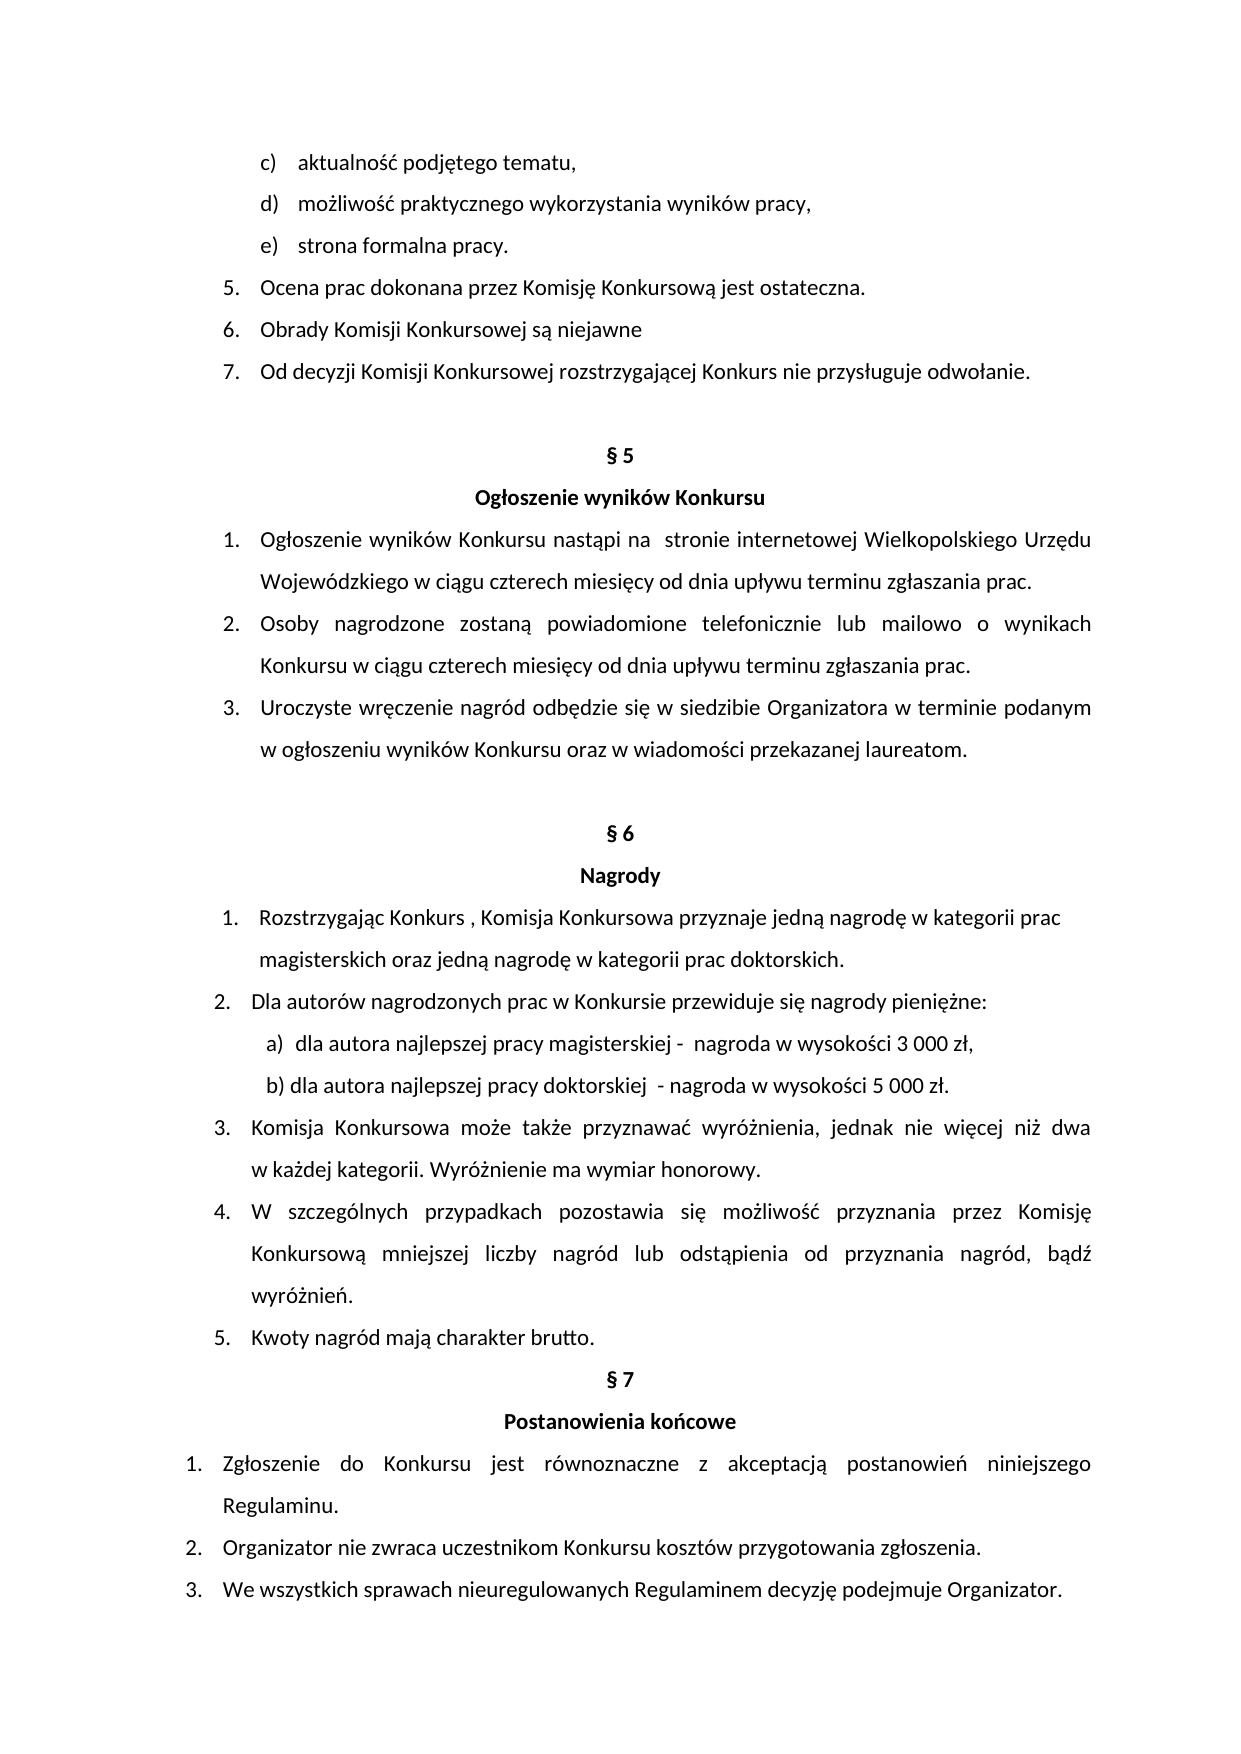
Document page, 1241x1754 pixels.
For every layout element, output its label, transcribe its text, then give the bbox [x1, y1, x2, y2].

list strona formalna pracy. [260, 232, 1093, 259]
list możliwość praktycznego wykorzystania wyników pracy, [260, 189, 1093, 218]
list Osoby nagrodzone zostaną powiadomione telefonicznie lub mailowo o wynikach Konkursu w ciągu czterech miesięcy od dnia upływu terminu zgłaszania prac. [223, 609, 1093, 679]
list Kwoty nagród mają charakter brutto. [213, 1323, 1093, 1351]
text § 5 [148, 441, 1093, 469]
list W szczególnych przypadkach pozostawia się możliwość przyznania przez Komisję Konkursową mniejszej liczby nagród lub odstąpienia od przyznania nagród, bądź wyróżnień. [213, 1197, 1093, 1309]
list Dla autorów nagrodzonych prac w Konkursie przewiduje się nagrody pieniężne: [213, 987, 1093, 1015]
list Ocena prac dokonana przez Komisję Konkursową jest ostateczna. [223, 273, 1093, 302]
text Ogłoszenie wyników Konkursu [148, 483, 1093, 511]
list Zgłoszenie do Konkursu jest równoznaczne z akceptacją postanowień niniejszego Regulaminu. [185, 1449, 1093, 1519]
list dla autora najlepszej pracy magisterskiej - nagroda w wysokości 3 000 zł, [266, 1029, 1093, 1057]
list Od decyzji Komisji Konkursowej rozstrzygającej Konkurs nie przysługuje odwołanie. [223, 357, 1093, 386]
text Postanowienia końcowe [148, 1407, 1093, 1435]
text § 6 [148, 819, 1093, 847]
text b) dla autora najlepszej pracy doktorskiej - nagroda w wysokości 5 000 zł. [266, 1071, 1093, 1099]
list We wszystkich sprawach nieuregulowanych Regulaminem decyzję podejmuje Organizator. [185, 1575, 1093, 1603]
text § 7 [148, 1365, 1093, 1393]
text Nagrody [148, 861, 1093, 889]
list Organizator nie zwraca uczestnikom Konkursu kosztów przygotowania zgłoszenia. [185, 1533, 1093, 1561]
list Uroczyste wręczenie nagród odbędzie się w siedzibie Organizatora w terminie podanym w ogłoszeniu wyników Konkursu oraz w wiadomości przekazanej laureatom. [223, 693, 1093, 763]
list Rozstrzygając Konkurs , Komisja Konkursowa przyznaje jedną nagrodę w kategorii prac magisterskich oraz jedną nagrodę w kategorii prac doktorskich. [221, 903, 1093, 973]
list aktualność podjętego tematu, [260, 148, 1093, 176]
list Obrady Komisji Konkursowej są niejawne [223, 316, 1093, 343]
list Komisja Konkursowa może także przyznawać wyróżnienia, jednak nie więcej niż dwa w każdej kategorii. Wyróżnienie ma wymiar honorowy. [213, 1113, 1093, 1183]
list Ogłoszenie wyników Konkursu nastąpi na stronie internetowej Wielkopolskiego Urzędu Wojewódzkiego w ciągu czterech miesięcy od dnia upływu terminu zgłaszania prac. [223, 525, 1093, 595]
